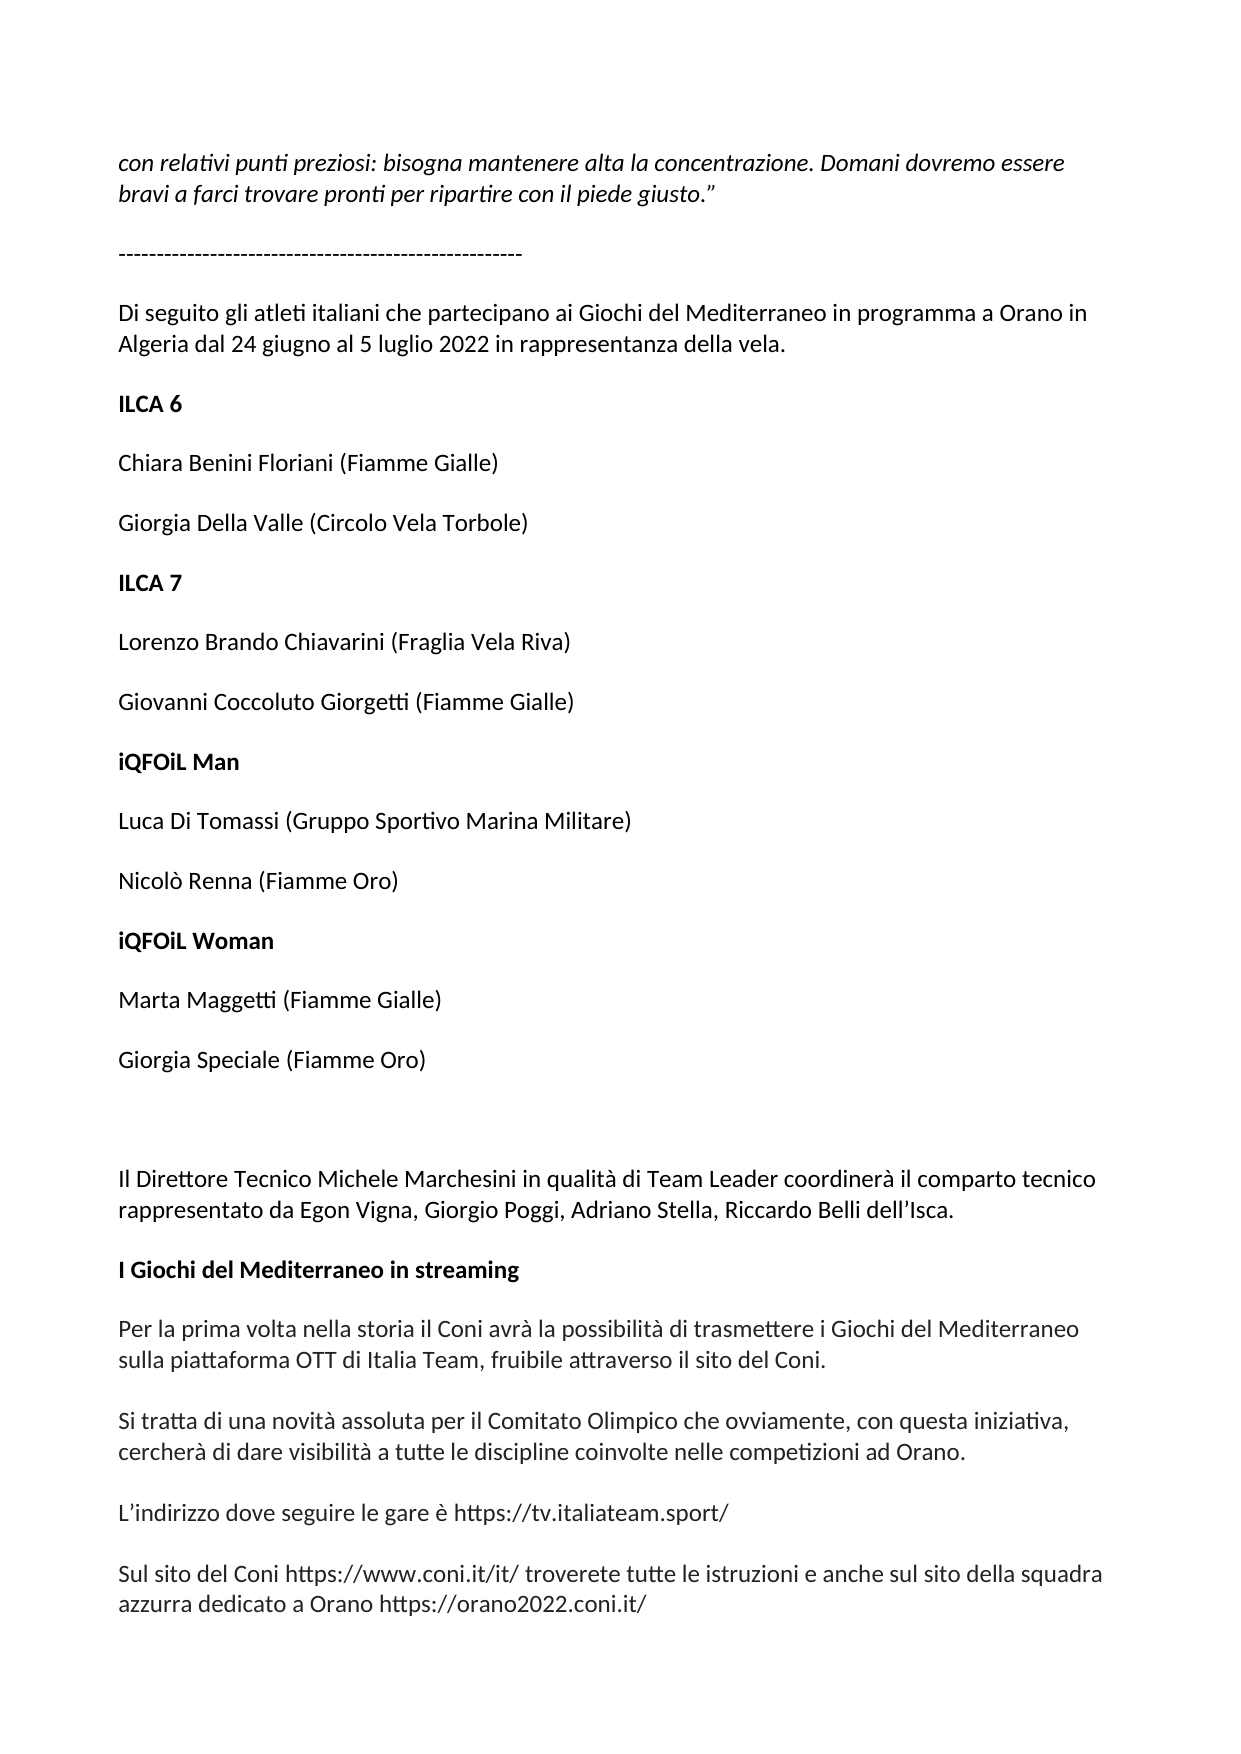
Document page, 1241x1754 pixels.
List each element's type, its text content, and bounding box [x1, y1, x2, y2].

text Giorgia Della Valle (Circolo Vela Torbole) [118, 507, 1122, 538]
text Sul sito del Coni https://www.coni.it/it/ troverete tutte le istruzioni e anche sul sito della squadra azzurra dedicato a Orano https://orano2022.coni.it/ [118, 1558, 1122, 1619]
text I Giochi del Mediterraneo in streaming [118, 1254, 1122, 1284]
text ILCA 7 [118, 567, 1122, 597]
text Per la prima volta nella storia il Coni avrà la possibilità di trasmettere i Giochi del Mediterraneo sulla piattaforma OTT di Italia Team, fruibile attraverso il sito del Coni. [118, 1313, 1122, 1374]
text Giovanni Coccoluto Giorgetti (Fiamme Gialle) [118, 686, 1122, 717]
text Marta Maggetti (Fiamme Gialle) [118, 984, 1122, 1015]
text Di seguito gli atleti italiani che partecipano ai Giochi del Mediterraneo in programma a Orano in Algeria dal 24 giugno al 5 luglio 2022 in rappresentanza della vela. [118, 297, 1122, 358]
text iQFOiL Man [118, 746, 1122, 776]
text ----------------------------------------------------- [118, 238, 1122, 268]
text Chiara Benini Floriani (Fiamme Gialle) [118, 447, 1122, 478]
text ILCA 6 [118, 388, 1122, 418]
text L’indirizzo dove seguire le gare è https://tv.italiateam.sport/ [118, 1497, 1122, 1527]
text Nicolò Renna (Fiamme Oro) [118, 865, 1122, 896]
text Luca Di Tomassi (Gruppo Sportivo Marina Militare) [118, 806, 1122, 836]
text Si tratta di una novità assoluta per il Comitato Olimpico che ovviamente, con questa iniziativa, cercherà di dare visibilità a tutte le discipline coinvolte nelle competizioni ad Orano. [118, 1405, 1122, 1466]
text Lorenzo Brando Chiavarini (Fraglia Vela Riva) [118, 626, 1122, 657]
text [118, 148, 1122, 209]
text Il Direttore Tecnico Michele Marchesini in qualità di Team Leader coordinerà il comparto tecnico rappresentato da Egon Vigna, Giorgio Poggi, Adriano Stella, Riccardo Belli dell’Isca. [118, 1164, 1122, 1225]
text Giorgia Speciale (Fiamme Oro) [118, 1044, 1122, 1075]
text iQFOiL Woman [118, 925, 1122, 955]
